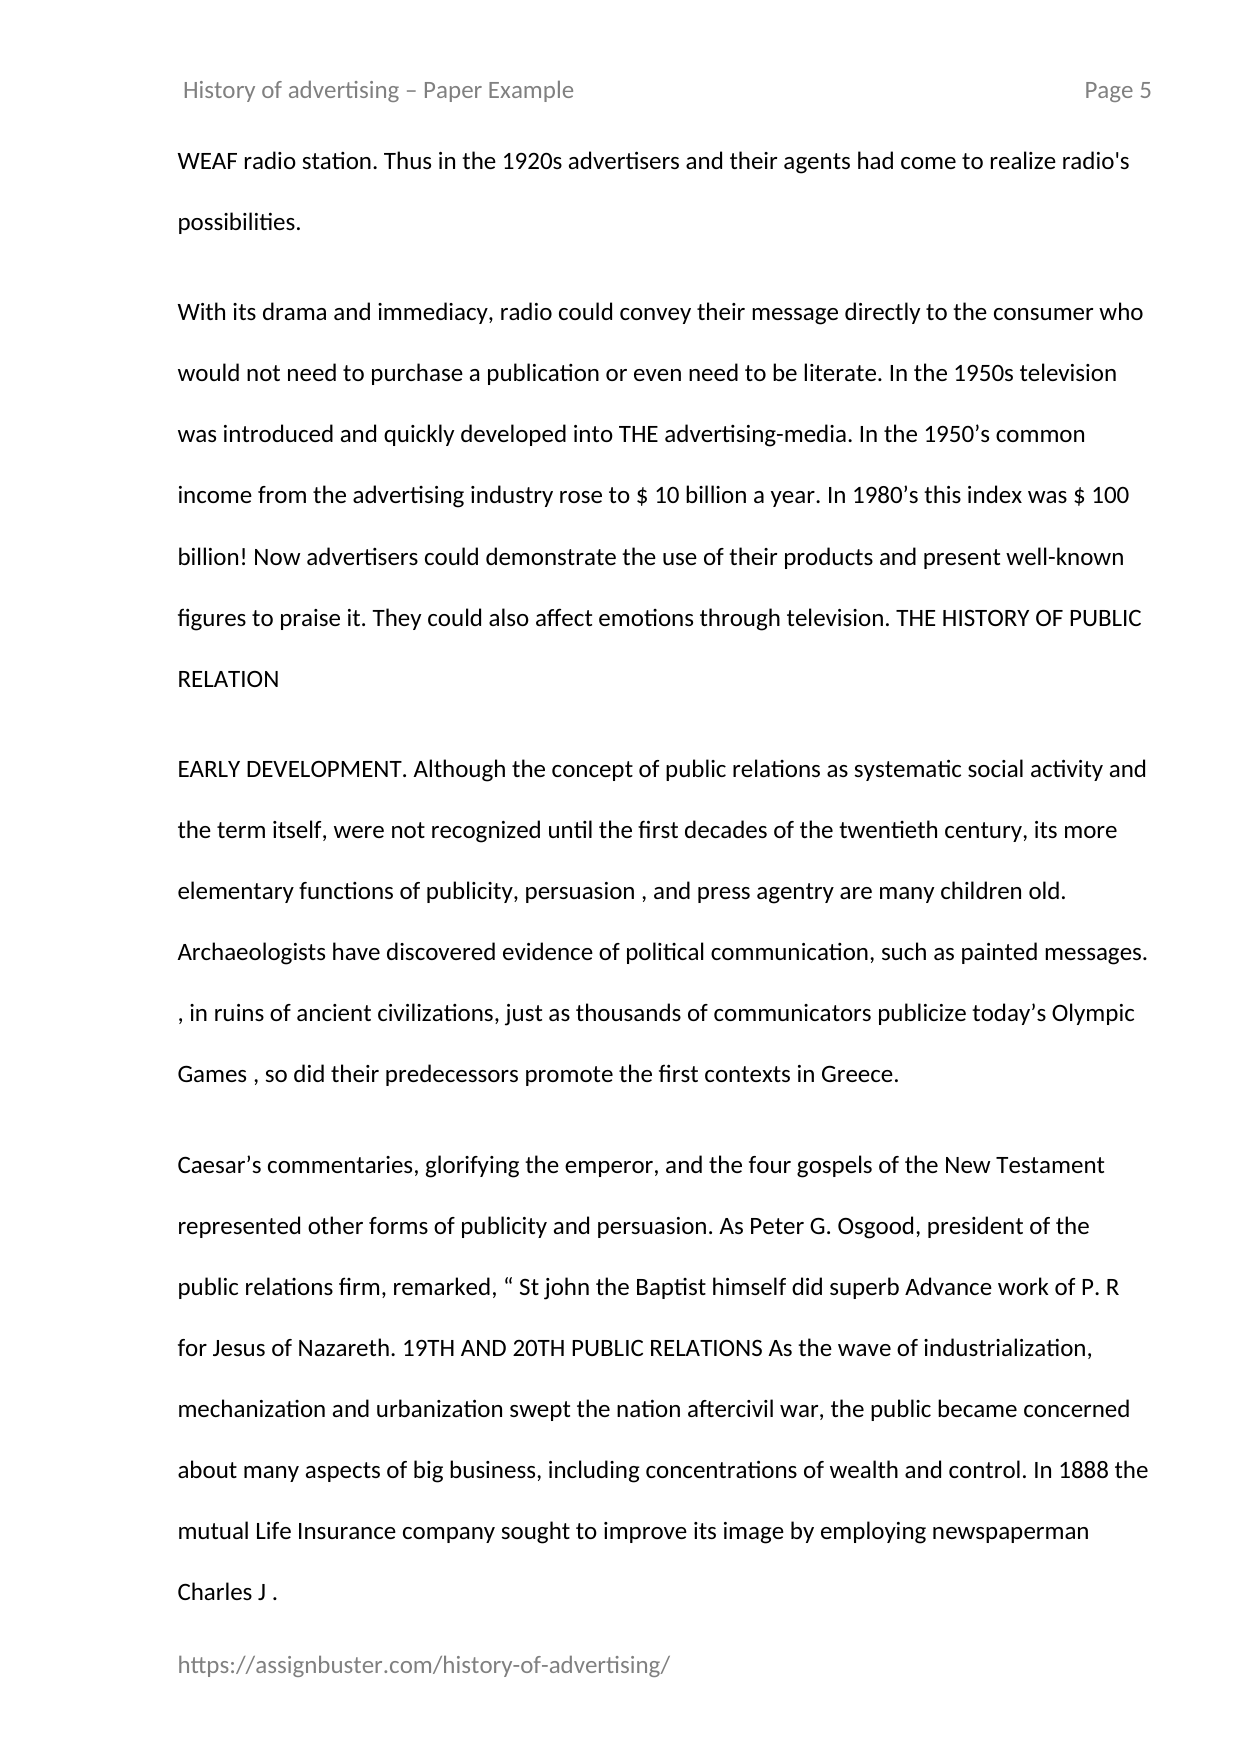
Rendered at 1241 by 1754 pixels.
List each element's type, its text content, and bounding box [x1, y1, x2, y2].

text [177, 145, 1152, 237]
text Caesar’s commentaries, glorifying the emperor, and the four gospels of the New Testament represented other forms of publicity and persuasion. As Peter G. Osgood, president of the public relations firm, remarked, “ St john the Baptist himself did superb Advance work of P. R for Jesus of Nazareth. 19TH AND 20TH PUBLIC RELATIONS As the wave of industrialization, mechanization and urbanization swept the nation aftercivil war, the public became concerned about many aspects of big business, including concentrations of wealth and control. In 1888 the mutual Life Insurance company sought to improve its image by employing newspaperman Charles J . [177, 1149, 1152, 1607]
text EARLY DEVELOPMENT. Although the concept of public relations as systematic social activity and the term itself, were not recognized until the first decades of the twentieth century, its more elementary functions of publicity, persuasion , and press agentry are many children old. Archaeologists have discovered evidence of political communication, such as painted messages. , in ruins of ancient civilizations, just as thousands of communicators publicize today’s Olympic Games , so did their predecessors promote the first contexts in Greece. [177, 753, 1152, 1089]
text With its drama and immediacy, radio could convey their message directly to the consumer who would not need to purchase a publication or even need to be literate. In the 1950s television was introduced and quickly developed into THE advertising-media. In the 1950’s common income from the advertising industry rose to $ 10 billion a year. In 1980’s this index was $ 100 billion! Now advertisers could demonstrate the use of their products and present well-known figures to praise it. They could also affect emotions through television. THE HISTORY OF PUBLIC RELATION [177, 297, 1152, 693]
